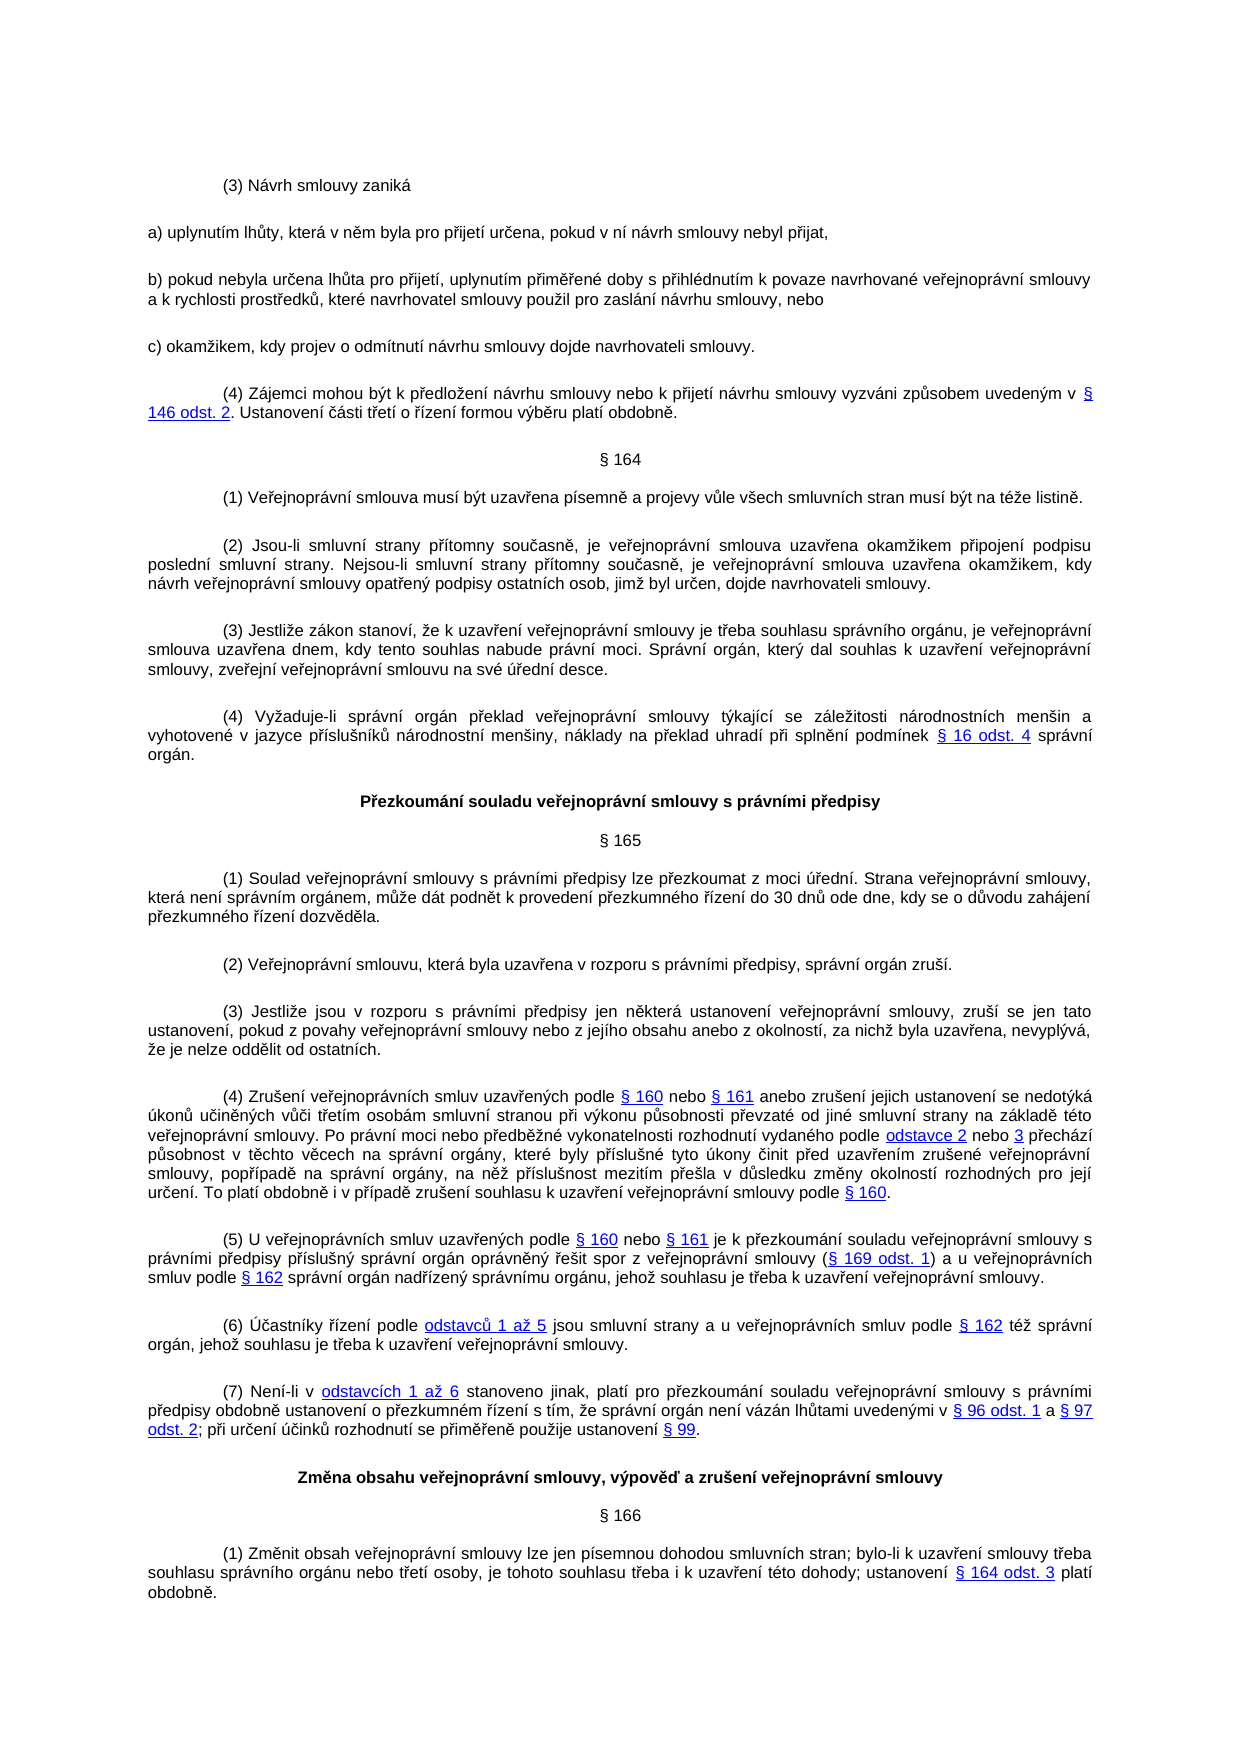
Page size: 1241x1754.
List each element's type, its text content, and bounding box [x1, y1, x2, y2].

text (6) Účastníky řízení podle odstavců 1 až 5 jsou smluvní strany a u veřejnoprávních smluv podle § 162 též správní orgán, jehož souhlasu je třeba k uzavření veřejnoprávní smlouvy. [148, 1316, 1092, 1354]
text b) pokud nebyla určena lhůta pro přijetí, uplynutím přiměřené doby s přihlédnutím k povaze navrhované veřejnoprávní smlouvy a k rychlosti prostředků, které navrhovatel smlouvy použil pro zaslání návrhu smlouvy, nebo [148, 270, 1092, 308]
text (7) Není-li v odstavcích 1 až 6 stanoveno jinak, platí pro přezkoumání souladu veřejnoprávní smlouvy s právními předpisy obdobně ustanovení o přezkumném řízení s tím, že správní orgán není vázán lhůtami uvedenými v § 96 odst. 1 a § 97 odst. 2; při určení účinků rozhodnutí se přiměřeně použije ustanovení § 99. [148, 1382, 1092, 1439]
text Přezkoumání souladu veřejnoprávní smlouvy s právními předpisy [148, 792, 1092, 811]
text Změna obsahu veřejnoprávní smlouvy, výpověď a zrušení veřejnoprávní smlouvy [148, 1467, 1092, 1487]
text (4) Vyžaduje-li správní orgán překlad veřejnoprávní smlouvy týkající se záležitosti národnostních menšin a vyhotovené v jazyce příslušníků národnostní menšiny, náklady na překlad uhradí při splnění podmínek § 16 odst. 4 správní orgán. [148, 707, 1092, 764]
text (4) Zájemci mohou být k předložení návrhu smlouvy nebo k přijetí návrhu smlouvy vyzváni způsobem uvedeným v § 146 odst. 2. Ustanovení části třetí o řízení formou výběru platí obdobně. [148, 384, 1092, 422]
text a) uplynutím lhůty, která v něm byla pro přijetí určena, pokud v ní návrh smlouvy nebyl přijat, [148, 223, 1092, 242]
text § 164 [148, 450, 1092, 469]
text § 165 [148, 830, 1092, 849]
text (1) Změnit obsah veřejnoprávní smlouvy lze jen písemnou dohodou smluvních stran; bylo-li k uzavření smlouvy třeba souhlasu správního orgánu nebo třetí osoby, je tohoto souhlasu třeba i k uzavření této dohody; ustanovení § 164 odst. 3 platí obdobně. [148, 1544, 1092, 1602]
text (3) Návrh smlouvy zaniká [148, 176, 1092, 195]
text (4) Zrušení veřejnoprávních smluv uzavřených podle § 160 nebo § 161 anebo zrušení jejich ustanovení se nedotýká úkonů učiněných vůči třetím osobám smluvní stranou při výkonu působnosti převzaté od jiné smluvní strany na základě této veřejnoprávní smlouvy. Po právní moci nebo předběžné vykonatelnosti rozhodnutí vydaného podle odstavce 2 nebo 3 přechází působnost v těchto věcech na správní orgány, které byly příslušné tyto úkony činit před uzavřením zrušené veřejnoprávní smlouvy, popřípadě na správní orgány, na něž příslušnost mezitím přešla v důsledku změny okolností rozhodných pro její určení. To platí obdobně i v případě zrušení souhlasu k uzavření veřejnoprávní smlouvy podle § 160. [148, 1087, 1092, 1202]
text § 166 [148, 1506, 1092, 1525]
text (3) Jestliže zákon stanoví, že k uzavření veřejnoprávní smlouvy je třeba souhlasu správního orgánu, je veřejnoprávní smlouva uzavřena dnem, kdy tento souhlas nabude právní moci. Správní orgán, který dal souhlas k uzavření veřejnoprávní smlouvy, zveřejní veřejnoprávní smlouvu na své úřední desce. [148, 621, 1092, 678]
text (5) U veřejnoprávních smluv uzavřených podle § 160 nebo § 161 je k přezkoumání souladu veřejnoprávní smlouvy s právními předpisy příslušný správní orgán oprávněný řešit spor z veřejnoprávní smlouvy (§ 169 odst. 1) a u veřejnoprávních smluv podle § 162 správní orgán nadřízený správnímu orgánu, jehož souhlasu je třeba k uzavření veřejnoprávní smlouvy. [148, 1230, 1092, 1287]
text (1) Veřejnoprávní smlouva musí být uzavřena písemně a projevy vůle všech smluvních stran musí být na téže listině. [148, 488, 1092, 507]
text (3) Jestliže jsou v rozporu s právními předpisy jen některá ustanovení veřejnoprávní smlouvy, zruší se jen tato ustanovení, pokud z povahy veřejnoprávní smlouvy nebo z jejího obsahu anebo z okolností, za nichž byla uzavřena, nevyplývá, že je nelze oddělit od ostatních. [148, 1001, 1092, 1059]
text (2) Jsou-li smluvní strany přítomny současně, je veřejnoprávní smlouva uzavřena okamžikem připojení podpisu poslední smluvní strany. Nejsou-li smluvní strany přítomny současně, je veřejnoprávní smlouva uzavřena okamžikem, kdy návrh veřejnoprávní smlouvy opatřený podpisy ostatních osob, jimž byl určen, dojde navrhovateli smlouvy. [148, 536, 1092, 593]
text (1) Soulad veřejnoprávní smlouvy s právními předpisy lze přezkoumat z moci úřední. Strana veřejnoprávní smlouvy, která není správním orgánem, může dát podnět k provedení přezkumného řízení do 30 dnů ode dne, kdy se o důvodu zahájení přezkumného řízení dozvěděla. [148, 869, 1092, 926]
text c) okamžikem, kdy projev o odmítnutí návrhu smlouvy dojde navrhovateli smlouvy. [148, 336, 1092, 356]
text (2) Veřejnoprávní smlouvu, která byla uzavřena v rozporu s právními předpisy, správní orgán zruší. [148, 954, 1092, 973]
